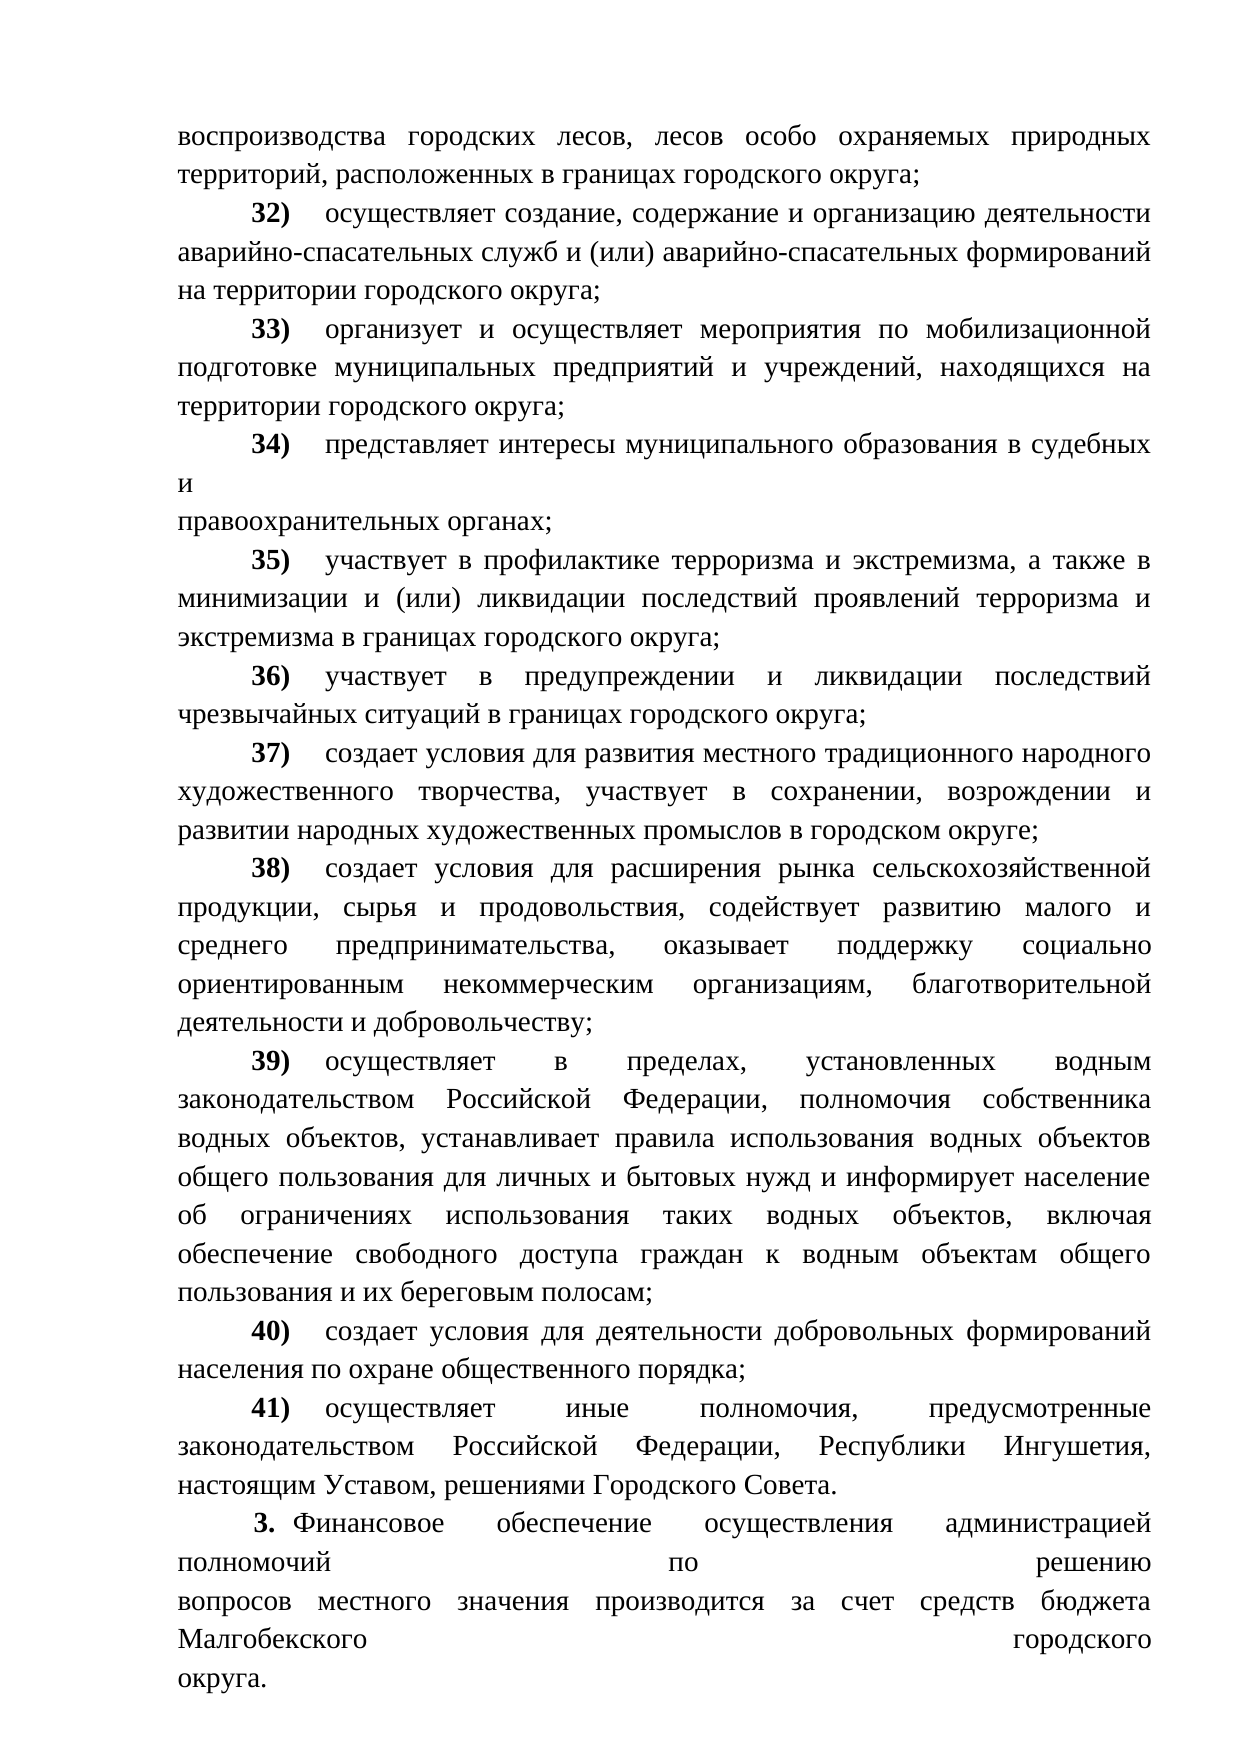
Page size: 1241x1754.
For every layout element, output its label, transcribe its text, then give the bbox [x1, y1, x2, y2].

list создает условия для развития местного традиционного народного художественного творчества, участвует в сохранении, возрождении и развитии народных художественных промыслов в городском округе; [177, 735, 1152, 845]
list создает условия для расширения рынка сельскохозяйственной продукции, сырья и продовольствия, содействует развитию малого и среднего предпринимательства, оказывает поддержку социально ориентированным некоммерческим организациям, благотворительной деятельности и добровольчеству; [177, 850, 1152, 1038]
list участвует в профилактике терроризма и экстремизма, а также в минимизации и (или) ликвидации последствий проявлений терроризма и экстремизма в границах городского округа; [177, 542, 1152, 653]
list организует и осуществляет мероприятия по мобилизационной подготовке муниципальных предприятий и учреждений, находящихся на территории городского округа; [177, 311, 1152, 421]
list представляет интересы муниципального образования в судебных и правоохранительных органах; [177, 426, 1152, 537]
list осуществляет иные полномочия, предусмотренные законодательством Российской Федерации, Республики Ингушетия, настоящим Уставом, решениями Городского Совета. [177, 1390, 1152, 1501]
text 3. Финансовое обеспечение осуществления администрацией полномочий по решению вопросов местного значения производится за счет средств бюджета Малгобекского городского округа. [177, 1506, 1152, 1693]
list осуществляет в пределах, установленных водным законодательством Российской Федерации, полномочия собственника водных объектов, устанавливает правила использования водных объектов общего пользования для личных и бытовых нужд и информирует население об ограничениях использования таких водных объектов, включая обеспечение свободного доступа граждан к водным объектам общего пользования и их береговым полосам; [177, 1043, 1152, 1308]
list создает условия для деятельности добровольных формирований населения по охране общественного порядка; [177, 1313, 1152, 1385]
list участвует в предупреждении и ликвидации последствий чрезвычайных ситуаций в границах городского округа; [177, 658, 1152, 730]
list осуществляет создание, содержание и организацию деятельности аварийно-спасательных служб и (или) аварийно-спасательных формирований на территории городского округа; [177, 195, 1152, 306]
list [177, 118, 1152, 190]
